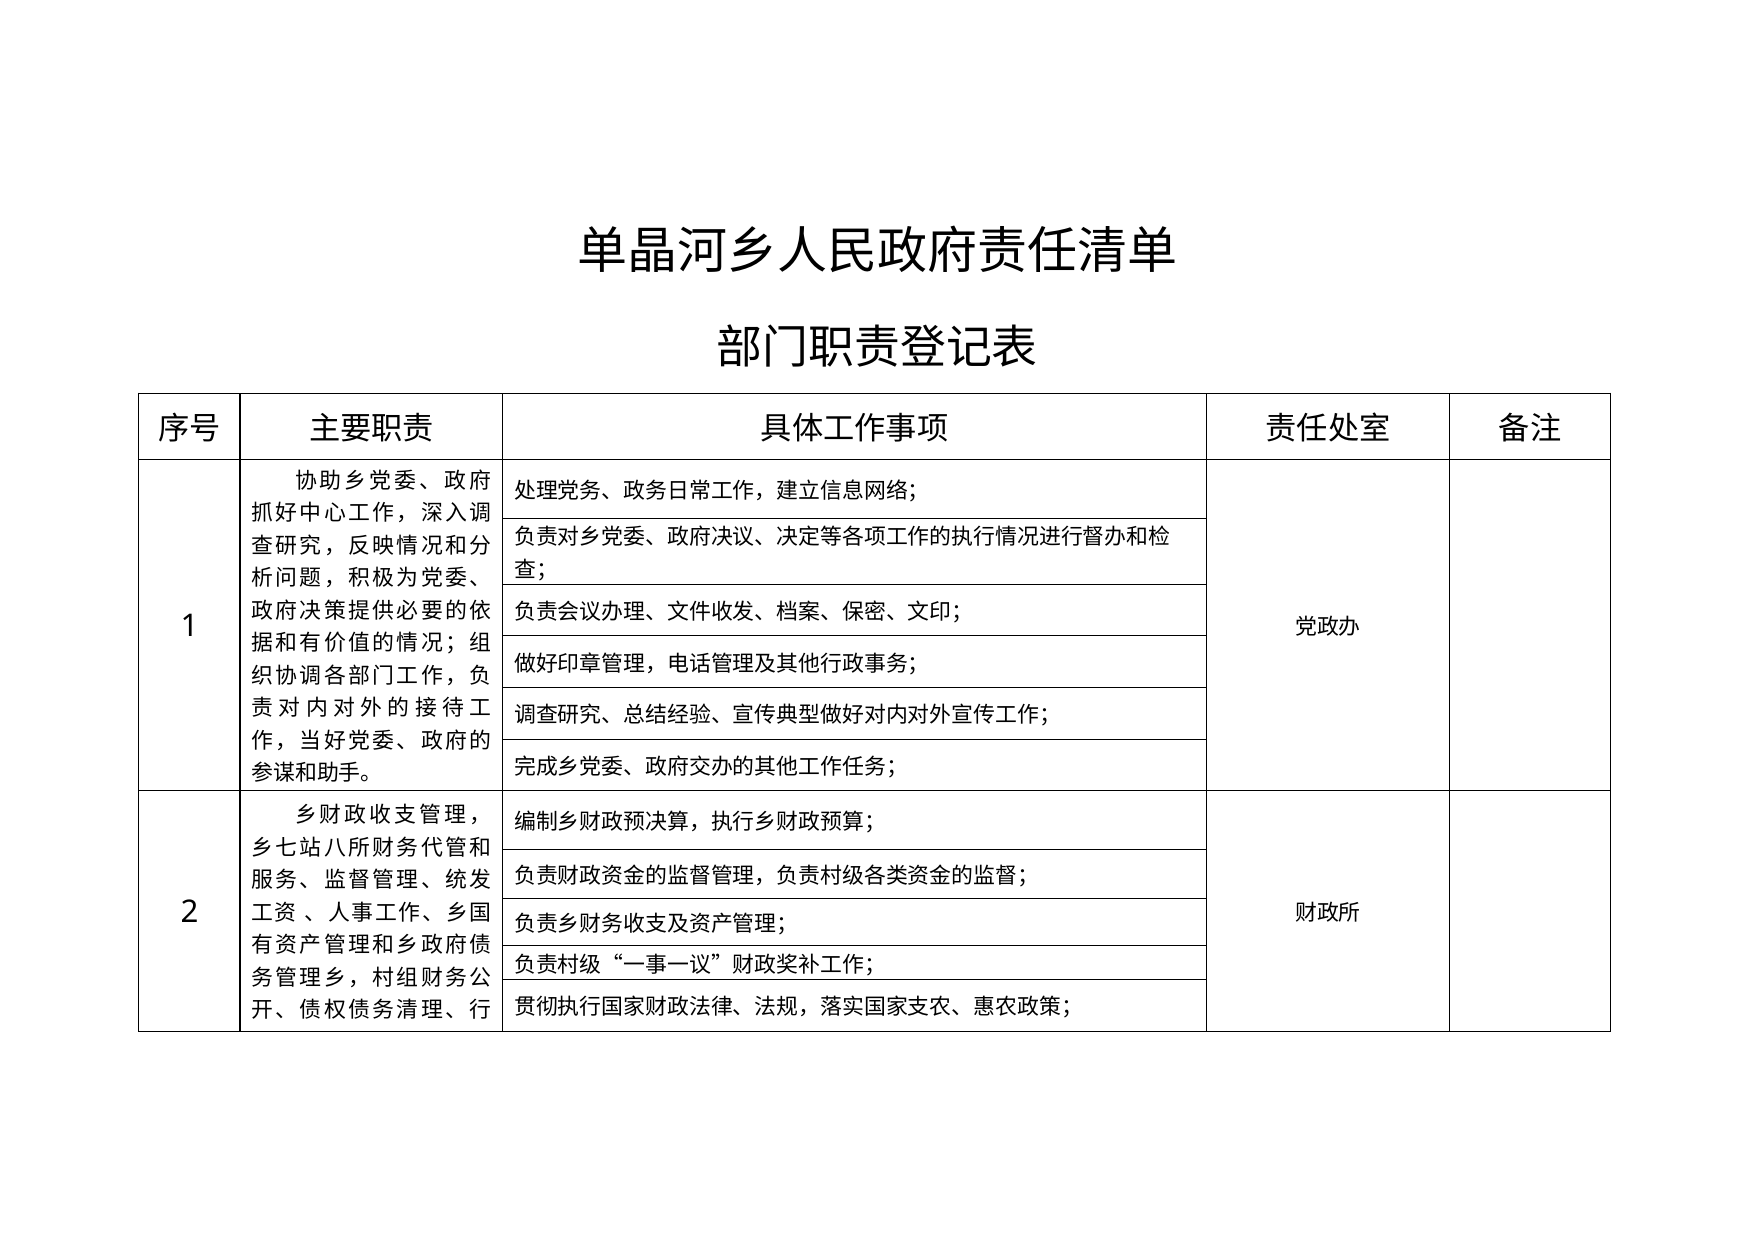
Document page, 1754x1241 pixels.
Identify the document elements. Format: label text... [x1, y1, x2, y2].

table_cell 乡财政收支管理，乡七站八所财务代管和服务、监督管理、统发工资 、人事工作、乡国有资产管理和乡政府债务管理乡，村组财务公开、债权债务清理、行政事业性票据管理等各项工作。 [241, 791, 502, 1031]
table_cell 财政所 [1207, 791, 1449, 1031]
table_cell 调查研究、总结经验、宣传典型做好对内对外宣传工作； [503, 688, 1206, 738]
table_cell 负责对乡党委、政府决议、决定等各项工作的执行情况进行督办和检查； [503, 519, 1206, 584]
table_cell 编制乡财政预决算，执行乡财政预算； [503, 791, 1206, 849]
table_header 责任处室 [1207, 394, 1449, 459]
table_cell [1450, 460, 1610, 790]
table_header 具体工作事项 [503, 394, 1206, 459]
table_cell 贯彻执行国家财政法律、法规，落实国家支农、惠农政策； [503, 980, 1206, 1031]
table_header 序号 [139, 394, 239, 459]
text 部门职责登记表 [150, 295, 1604, 393]
table_cell 1 [139, 460, 239, 790]
table_cell 负责会议办理、文件收发、档案、保密、文印； [503, 585, 1206, 635]
table_cell 完成乡党委、政府交办的其他工作任务； [503, 740, 1206, 790]
table_cell 2 [139, 791, 239, 1031]
table_cell 负责乡财务收支及资产管理； [503, 899, 1206, 945]
table_header 备注 [1450, 394, 1610, 459]
table_cell 处理党务、政务日常工作，建立信息网络； [503, 460, 1206, 518]
table_cell 做好印章管理，电话管理及其他行政事务； [503, 636, 1206, 687]
table_cell 协助乡党委、政府抓好中心工作，深入调查研究，反映情况和分析问题，积极为党委、政府决策提供必要的依据和有价值的情况；组织协调各部门工作，负责对内对外的接待工作，当好党委、政府的参谋和助手。 [241, 460, 502, 790]
table_cell 负责村级“一事一议”财政奖补工作； [503, 946, 1206, 979]
table_cell 党政办 [1207, 460, 1449, 790]
subtitle 单晶河乡人民政府责任清单 [150, 198, 1604, 295]
table_header 主要职责 [241, 394, 502, 459]
table_cell 负责财政资金的监督管理，负责村级各类资金的监督； [503, 850, 1206, 898]
table_cell [1450, 791, 1610, 1031]
